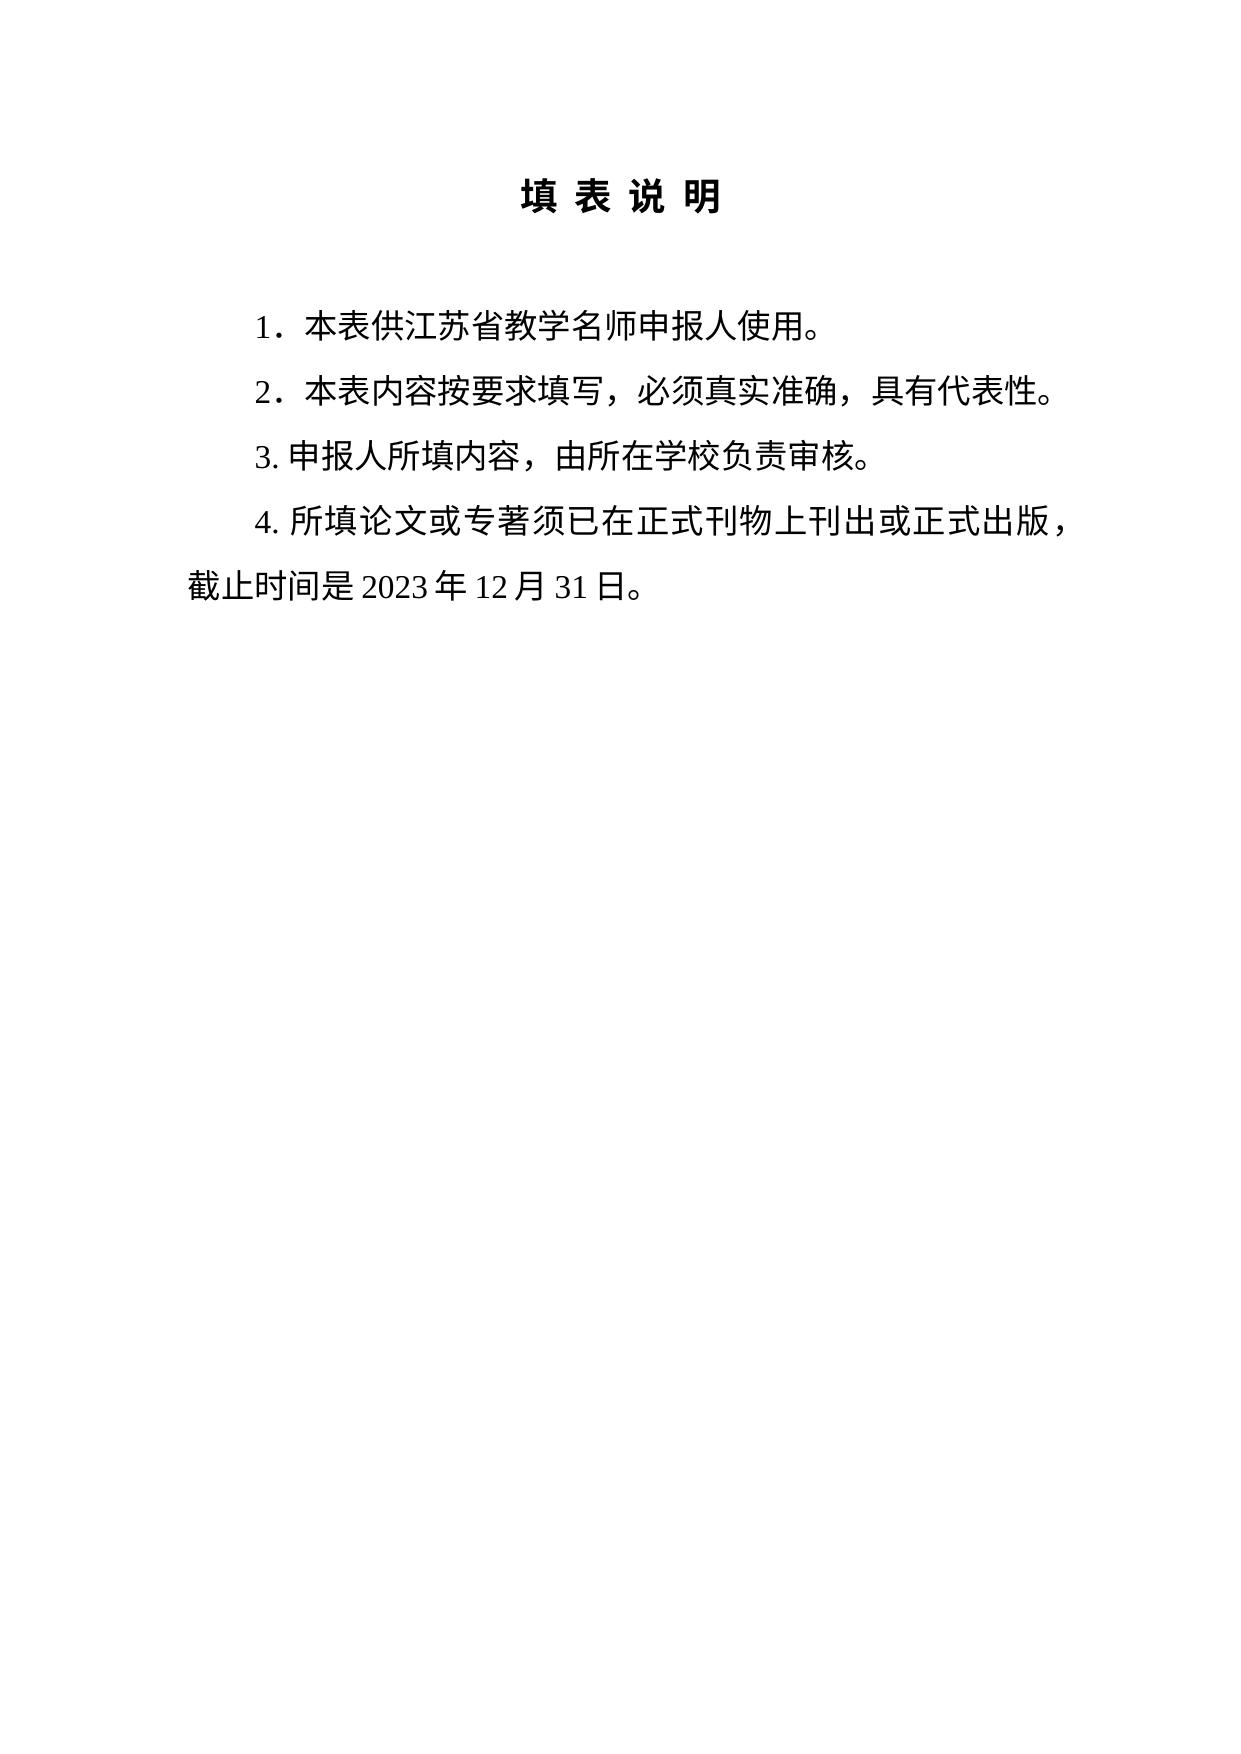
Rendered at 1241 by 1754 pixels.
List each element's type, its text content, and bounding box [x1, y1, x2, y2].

text 3. 申报人所填内容，由所在学校负责审核。 [188, 422, 1053, 487]
text 4. 所填论文或专著须已在正式刊物上刊出或正式出版，截止时间是2023年12月31日。 [188, 487, 1053, 617]
text 1．本表供江苏省教学名师申报人使用。 [188, 292, 1053, 357]
text 填 表 说 明 [188, 162, 1053, 227]
text 2．本表内容按要求填写，必须真实准确，具有代表性。 [188, 357, 1053, 422]
